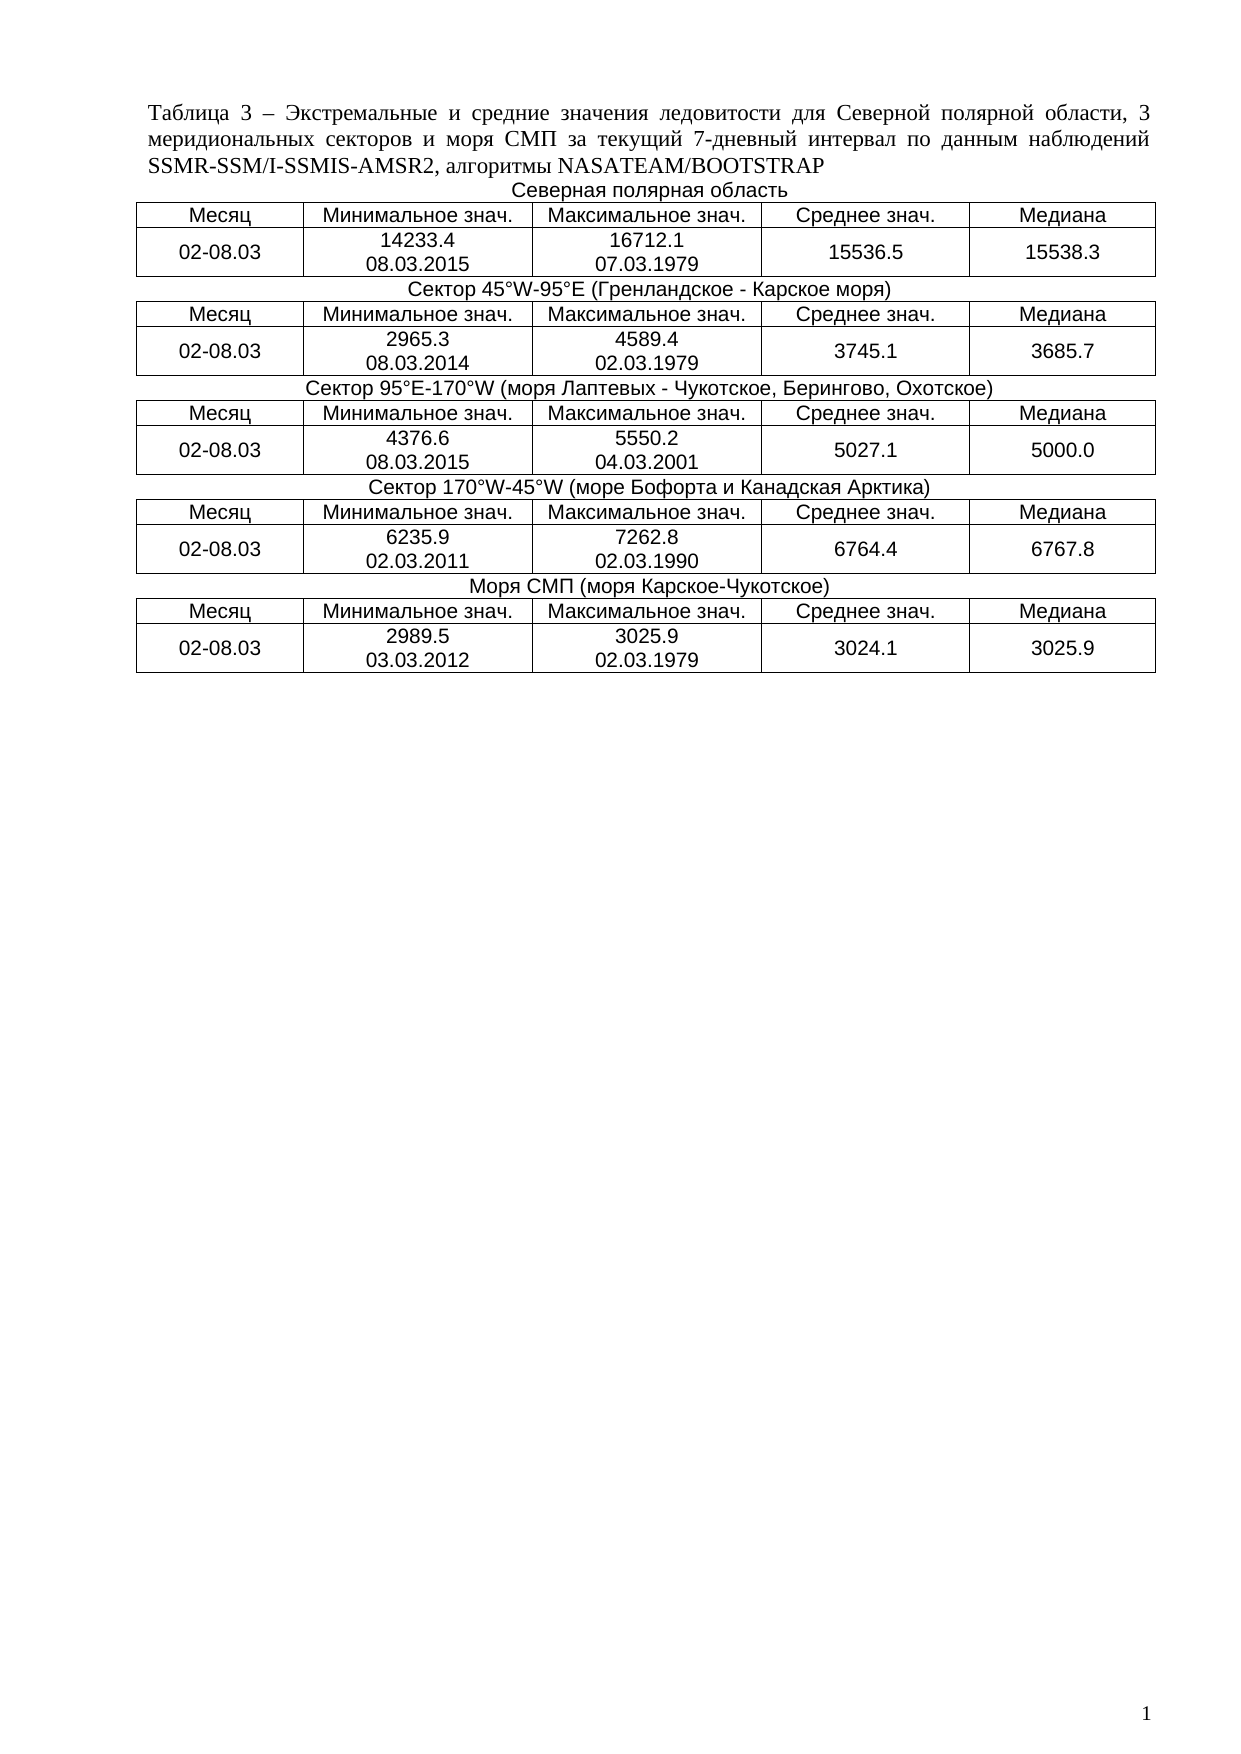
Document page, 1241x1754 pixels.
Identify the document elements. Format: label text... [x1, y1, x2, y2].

table_header Среднее знач. [762, 599, 969, 623]
text Сектор 45°W-95°E (Гренландское - Карское моря) [148, 277, 1152, 301]
table_header Месяц [137, 599, 303, 623]
table_cell 5027.1 [762, 426, 969, 474]
table_header Минимальное знач. [304, 203, 532, 227]
table_header Медиана [970, 203, 1155, 227]
table_cell 7262.8 02.03.1990 [533, 525, 761, 573]
table_header Среднее знач. [762, 302, 969, 326]
table_header Минимальное знач. [304, 302, 532, 326]
table_cell 6235.9 02.03.2011 [304, 525, 532, 573]
table_cell 3745.1 [762, 327, 969, 375]
text Моря СМП (моря Карское-Чукотское) [148, 574, 1152, 598]
table_header Максимальное знач. [533, 401, 761, 425]
text Северная полярная область [148, 178, 1152, 202]
table_header Медиана [970, 401, 1155, 425]
table_header Медиана [970, 302, 1155, 326]
table_header Месяц [137, 500, 303, 524]
table_header Максимальное знач. [533, 203, 761, 227]
table_cell 3025.9 [970, 624, 1155, 672]
table_header Месяц [137, 401, 303, 425]
table_cell 4376.6 08.03.2015 [304, 426, 532, 474]
table_header Минимальное знач. [304, 599, 532, 623]
table_header Максимальное знач. [533, 302, 761, 326]
table_cell 5000.0 [970, 426, 1155, 474]
table_cell 3685.7 [970, 327, 1155, 375]
table_header Медиана [970, 599, 1155, 623]
table_header Максимальное знач. [533, 599, 761, 623]
table_cell 15538.3 [970, 228, 1155, 276]
table_header Месяц [137, 203, 303, 227]
table_header Медиана [970, 500, 1155, 524]
table_cell 02-08.03 [137, 426, 303, 474]
table_cell 14233.4 08.03.2015 [304, 228, 532, 276]
table_header Минимальное знач. [304, 500, 532, 524]
table_cell 02-08.03 [137, 525, 303, 573]
table_cell 15536.5 [762, 228, 969, 276]
table_header Среднее знач. [762, 500, 969, 524]
text Сектор 95°E-170°W (моря Лаптевых - Чукотское, Берингово, Охотское) [148, 376, 1152, 400]
table_cell 02-08.03 [137, 327, 303, 375]
table_cell 2965.3 08.03.2014 [304, 327, 532, 375]
text Таблица 3 – Экстремальные и средние значения ледовитости для Северной полярной области, 3 меридиональных секторов и моря СМП за текущий 7-дневный интервал по данным наблюдений SSMR-SSM/I-SSMIS-AMSR2, алгоритмы NASATEAM/BOOTSTRAP [148, 99, 1152, 178]
table_cell 02-08.03 [137, 228, 303, 276]
table_header Минимальное знач. [304, 401, 532, 425]
table_cell 16712.1 07.03.1979 [533, 228, 761, 276]
table_cell 5550.2 04.03.2001 [533, 426, 761, 474]
table_cell 2989.5 03.03.2012 [304, 624, 532, 672]
table_cell 6764.4 [762, 525, 969, 573]
table_header Среднее знач. [762, 401, 969, 425]
table_header Месяц [137, 302, 303, 326]
table_header Среднее знач. [762, 203, 969, 227]
table_cell 4589.4 02.03.1979 [533, 327, 761, 375]
text Сектор 170°W-45°W (море Бофорта и Канадская Арктика) [148, 475, 1152, 499]
table_header Максимальное знач. [533, 500, 761, 524]
table_cell 02-08.03 [137, 624, 303, 672]
table_cell 3025.9 02.03.1979 [533, 624, 761, 672]
table_cell 6767.8 [970, 525, 1155, 573]
table_cell 3024.1 [762, 624, 969, 672]
